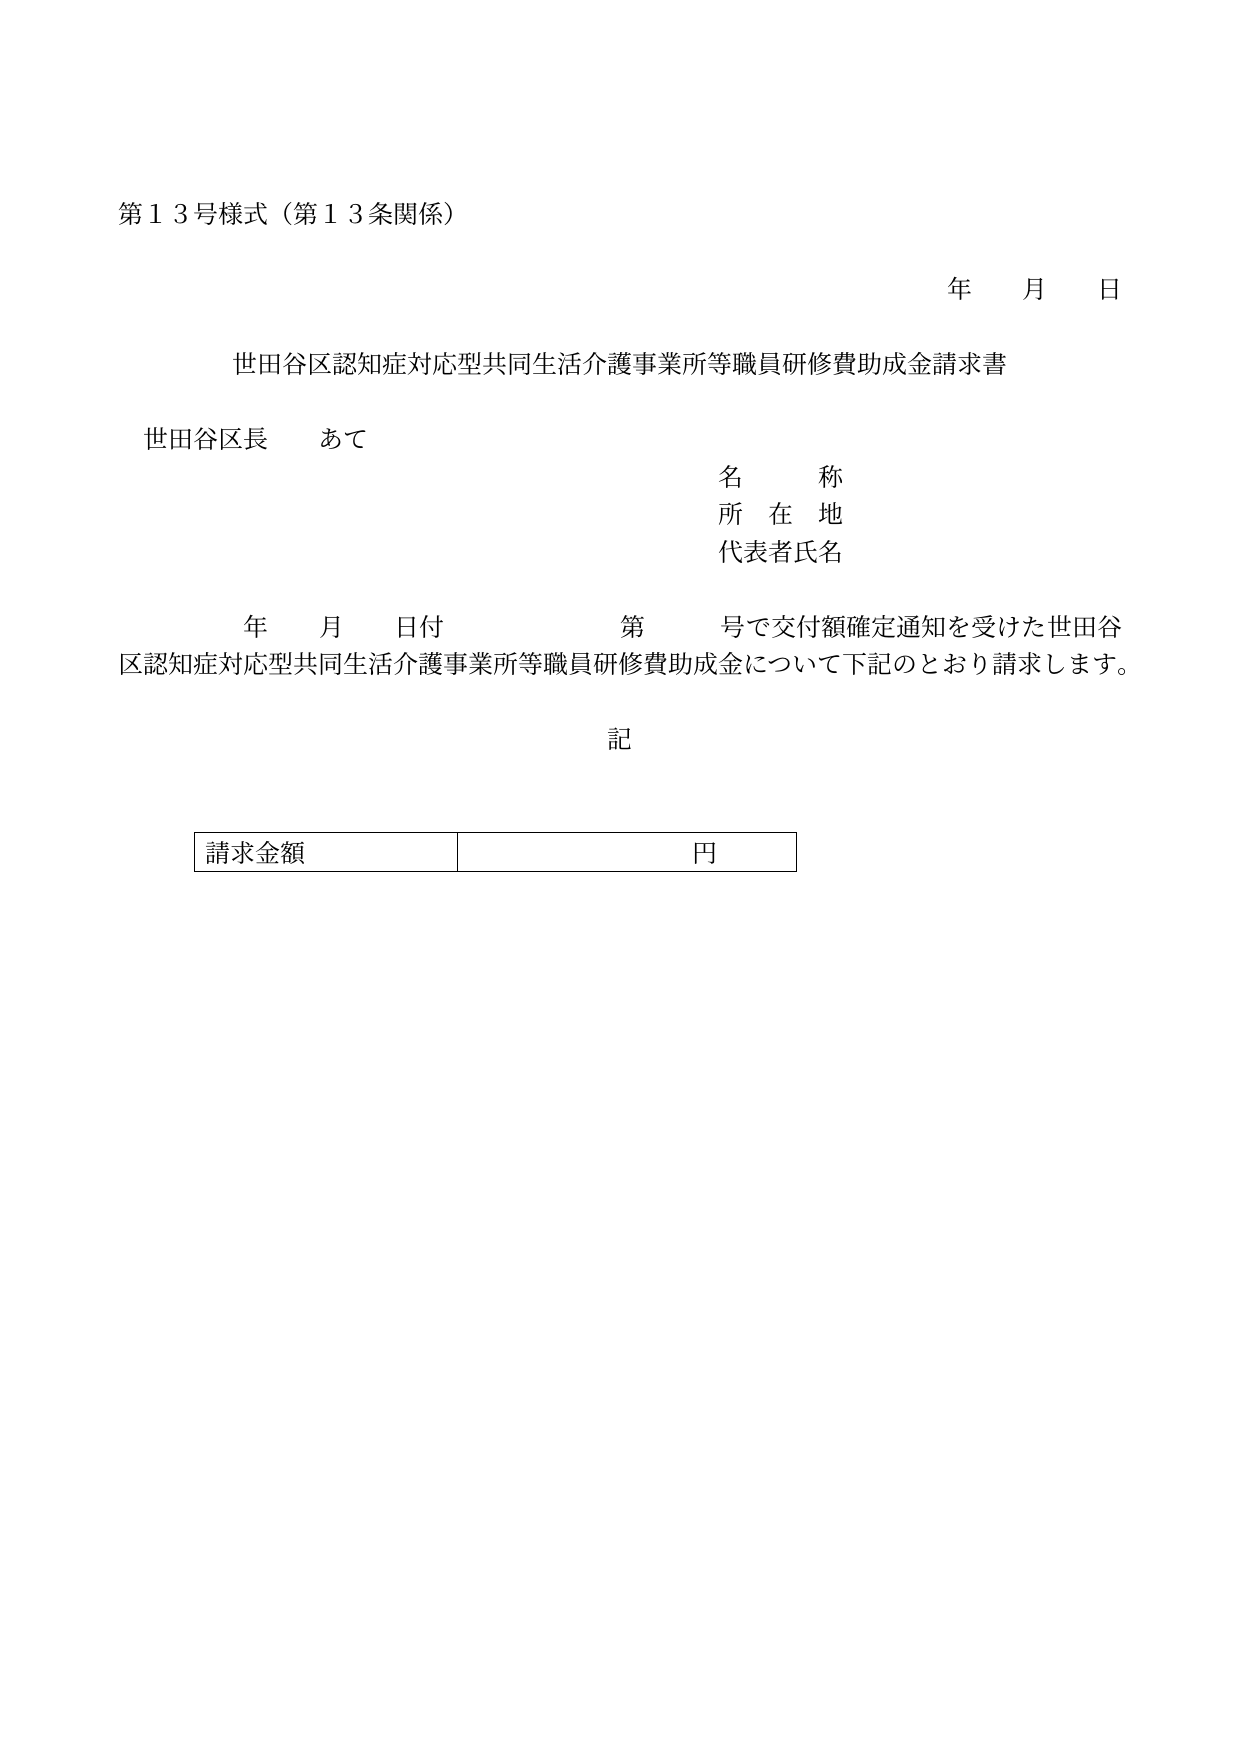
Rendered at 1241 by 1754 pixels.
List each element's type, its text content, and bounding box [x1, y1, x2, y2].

subtitle 記 [118, 719, 1122, 757]
text 名 称 [118, 457, 1122, 494]
table_header 円 [458, 833, 796, 871]
table_header 請求金額 [195, 833, 457, 871]
text 世田谷区長 あて [118, 419, 1122, 457]
subtitle 年 月 日付 第 号で交付額確定通知を受けた世田谷区認知症対応型共同生活介護事業所等職員研修費助成金について下記のとおり請求します。 [118, 607, 1122, 682]
text 代表者氏名 [118, 532, 1122, 569]
text 第１３号様式（第１３条関係） [118, 194, 1122, 232]
text 年 月 日 [118, 269, 1122, 307]
subtitle 世田谷区認知症対応型共同生活介護事業所等職員研修費助成金請求書 [118, 344, 1122, 382]
text 所 在 地 [118, 494, 1122, 532]
